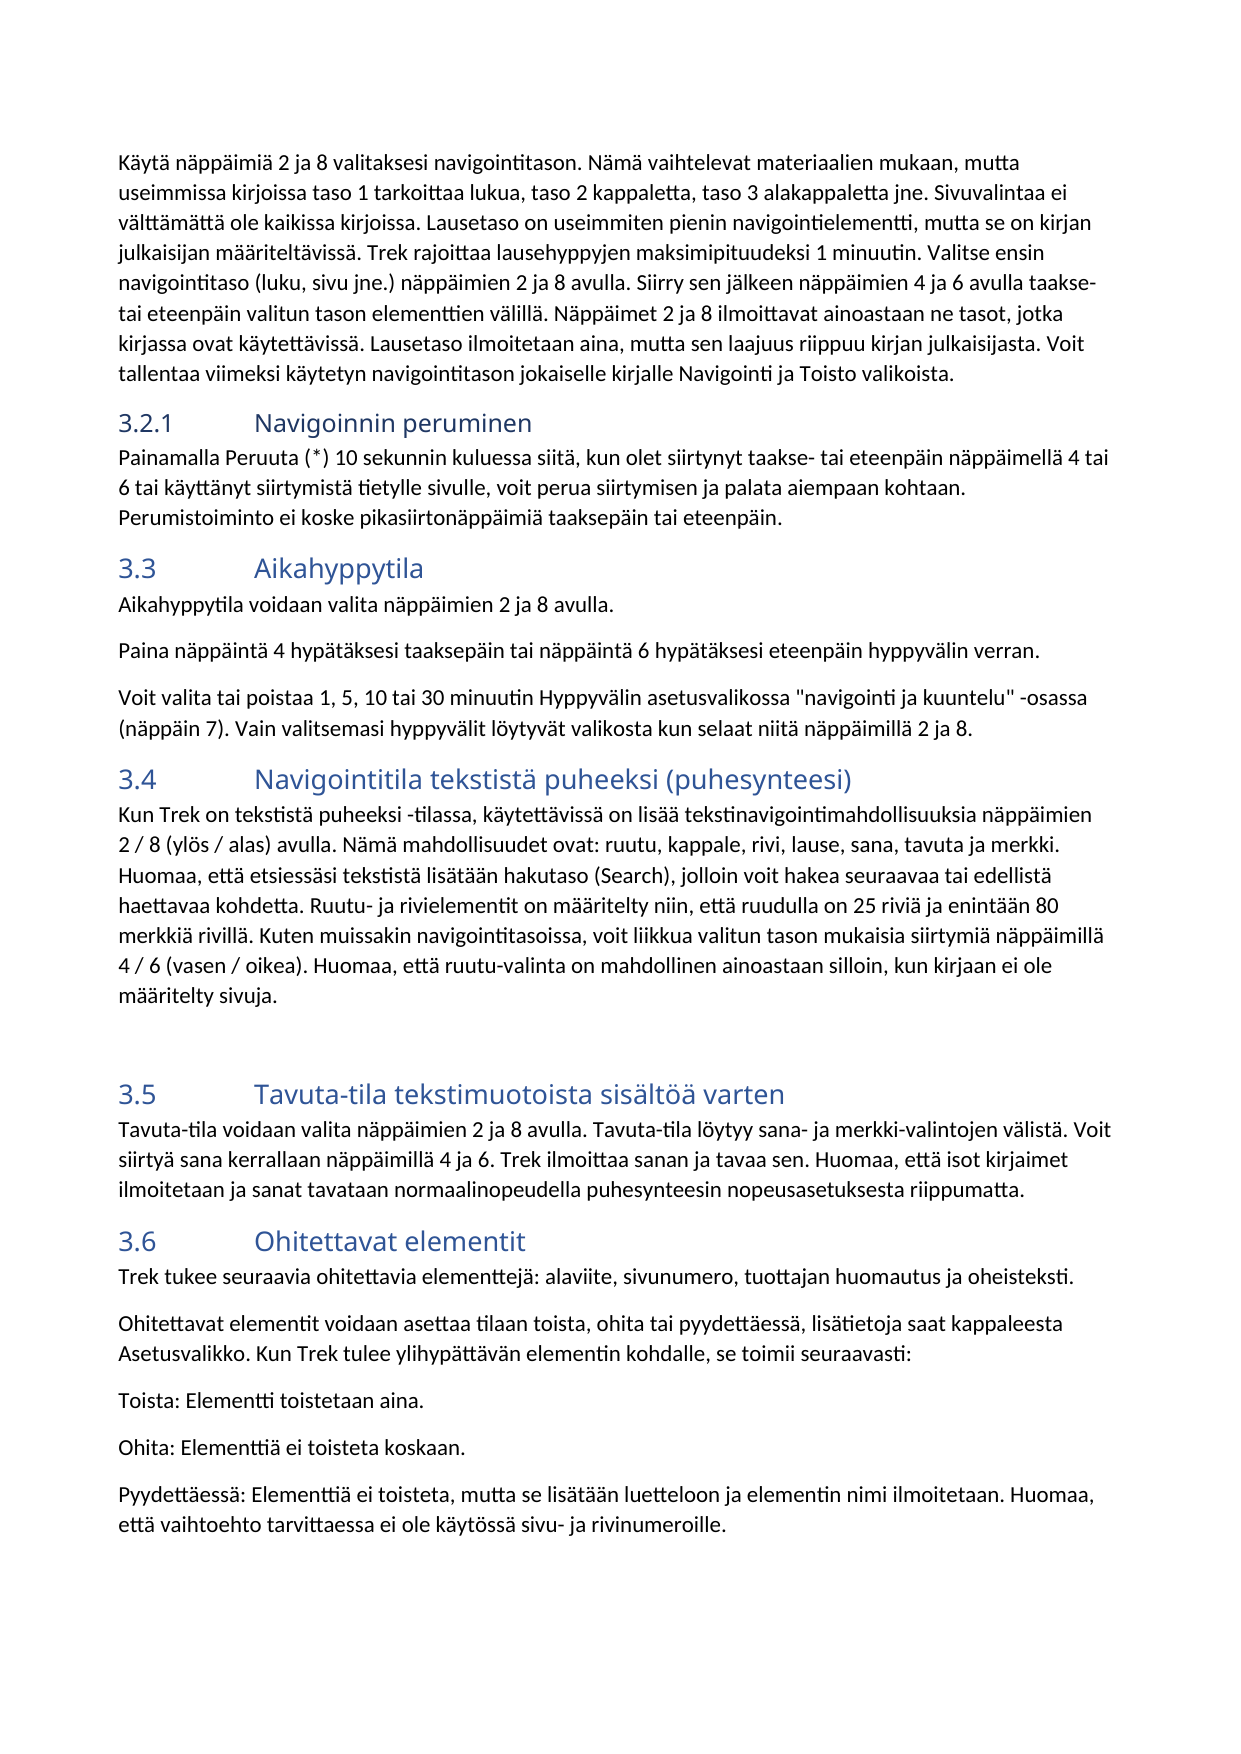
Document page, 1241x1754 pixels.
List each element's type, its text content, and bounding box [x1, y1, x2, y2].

text Ohitettavat elementit voidaan asettaa tilaan toista, ohita tai pyydettäessä, lisätietoja saat kappaleesta Asetusvalikko. Kun Trek tulee ylihypättävän elementin kohdalle, se toimii seuraavasti: [118, 1309, 1122, 1367]
subtitle 3.5 Tavuta-tila tekstimuotoista sisältöä varten [118, 1075, 1122, 1112]
text Paina näppäintä 4 hypätäksesi taaksepäin tai näppäintä 6 hypätäksesi eteenpäin hyppyvälin verran. [118, 637, 1122, 665]
text Voit valita tai poistaa 1, 5, 10 tai 30 minuutin Hyppyvälin asetusvalikossa "navigointi ja kuuntelu" -osassa (näppäin 7). Vain valitsemasi hyppyvälit löytyvät valikosta kun selaat niitä näppäimillä 2 ja 8. [118, 683, 1122, 742]
subtitle 3.4 Navigointitila tekstistä puheeksi (puhesynteesi) [118, 761, 1122, 797]
text Ohita: Elementtiä ei toisteta koskaan. [118, 1433, 1122, 1461]
text Käytä näppäimiä 2 ja 8 valitaksesi navigointitason. Nämä vaihtelevat materiaalien mukaan, mutta useimmissa kirjoissa taso 1 tarkoittaa lukua, taso 2 kappaletta, taso 3 alakappaletta jne. Sivuvalintaa ei välttämättä ole kaikissa kirjoissa. Lausetaso on useimmiten pienin navigointielementti, mutta se on kirjan julkaisijan määriteltävissä. Trek rajoittaa lausehyppyjen maksimipituudeksi 1 minuutin. Valitse ensin navigointitaso (luku, sivu jne.) näppäimien 2 ja 8 avulla. Siirry sen jälkeen näppäimien 4 ja 6 avulla taakse- tai eteenpäin valitun tason elementtien välillä. Näppäimet 2 ja 8 ilmoittavat ainoastaan ne tasot, jotka kirjassa ovat käytettävissä. Lausetaso ilmoitetaan aina, mutta sen laajuus riippuu kirjan julkaisijasta. Voit tallentaa viimeksi käytetyn navigointitason jokaiselle kirjalle Navigointi ja Toisto valikoista. [118, 148, 1122, 387]
text Tavuta-tila voidaan valita näppäimien 2 ja 8 avulla. Tavuta-tila löytyy sana- ja merkki-valintojen välistä. Voit siirtyä sana kerrallaan näppäimillä 4 ja 6. Trek ilmoittaa sanan ja tavaa sen. Huomaa, että isot kirjaimet ilmoitetaan ja sanat tavataan normaalinopeudella puhesynteesin nopeusasetuksesta riippumatta. [118, 1115, 1122, 1204]
text Trek tukee seuraavia ohitettavia elementtejä: alaviite, sivunumero, tuottajan huomautus ja oheisteksti. [118, 1262, 1122, 1290]
text Pyydettäessä: Elementtiä ei toisteta, mutta se lisätään luetteloon ja elementin nimi ilmoitetaan. Huomaa, että vaihtoehto tarvittaessa ei ole käytössä sivu- ja rivinumeroille. [118, 1480, 1122, 1538]
subtitle 3.3 Aikahyppytila [118, 550, 1122, 587]
text Toista: Elementti toistetaan aina. [118, 1386, 1122, 1414]
text Painamalla Peruuta (*) 10 sekunnin kuluessa siitä, kun olet siirtynyt taakse- tai eteenpäin näppäimellä 4 tai 6 tai käyttänyt siirtymistä tietylle sivulle, voit perua siirtymisen ja palata aiempaan kohtaan. Perumistoiminto ei koske pikasiirtonäppäimiä taaksepäin tai eteenpäin. [118, 443, 1122, 531]
subtitle 3.2.1 Navigoinnin peruminen [118, 406, 1122, 440]
subtitle 3.6 Ohitettavat elementit [118, 1222, 1122, 1259]
text Aikahyppytila voidaan valita näppäimien 2 ja 8 avulla. [118, 590, 1122, 618]
text Kun Trek on tekstistä puheeksi -tilassa, käytettävissä on lisää tekstinavigointimahdollisuuksia näppäimien 2 / 8 (ylös / alas) avulla. Nämä mahdollisuudet ovat: ruutu, kappale, rivi, lause, sana, tavuta ja merkki. Huomaa, että etsiessäsi tekstistä lisätään hakutaso (Search), jolloin voit hakea seuraavaa tai edellistä haettavaa kohdetta. Ruutu- ja rivielementit on määritelty niin, että ruudulla on 25 riviä ja enintään 80 merkkiä rivillä. Kuten muissakin navigointitasoissa, voit liikkua valitun tason mukaisia siirtymiä näppäimillä 4 / 6 (vasen / oikea). Huomaa, että ruutu-valinta on mahdollinen ainoastaan silloin, kun kirjaan ei ole määritelty sivuja. [118, 800, 1122, 1010]
